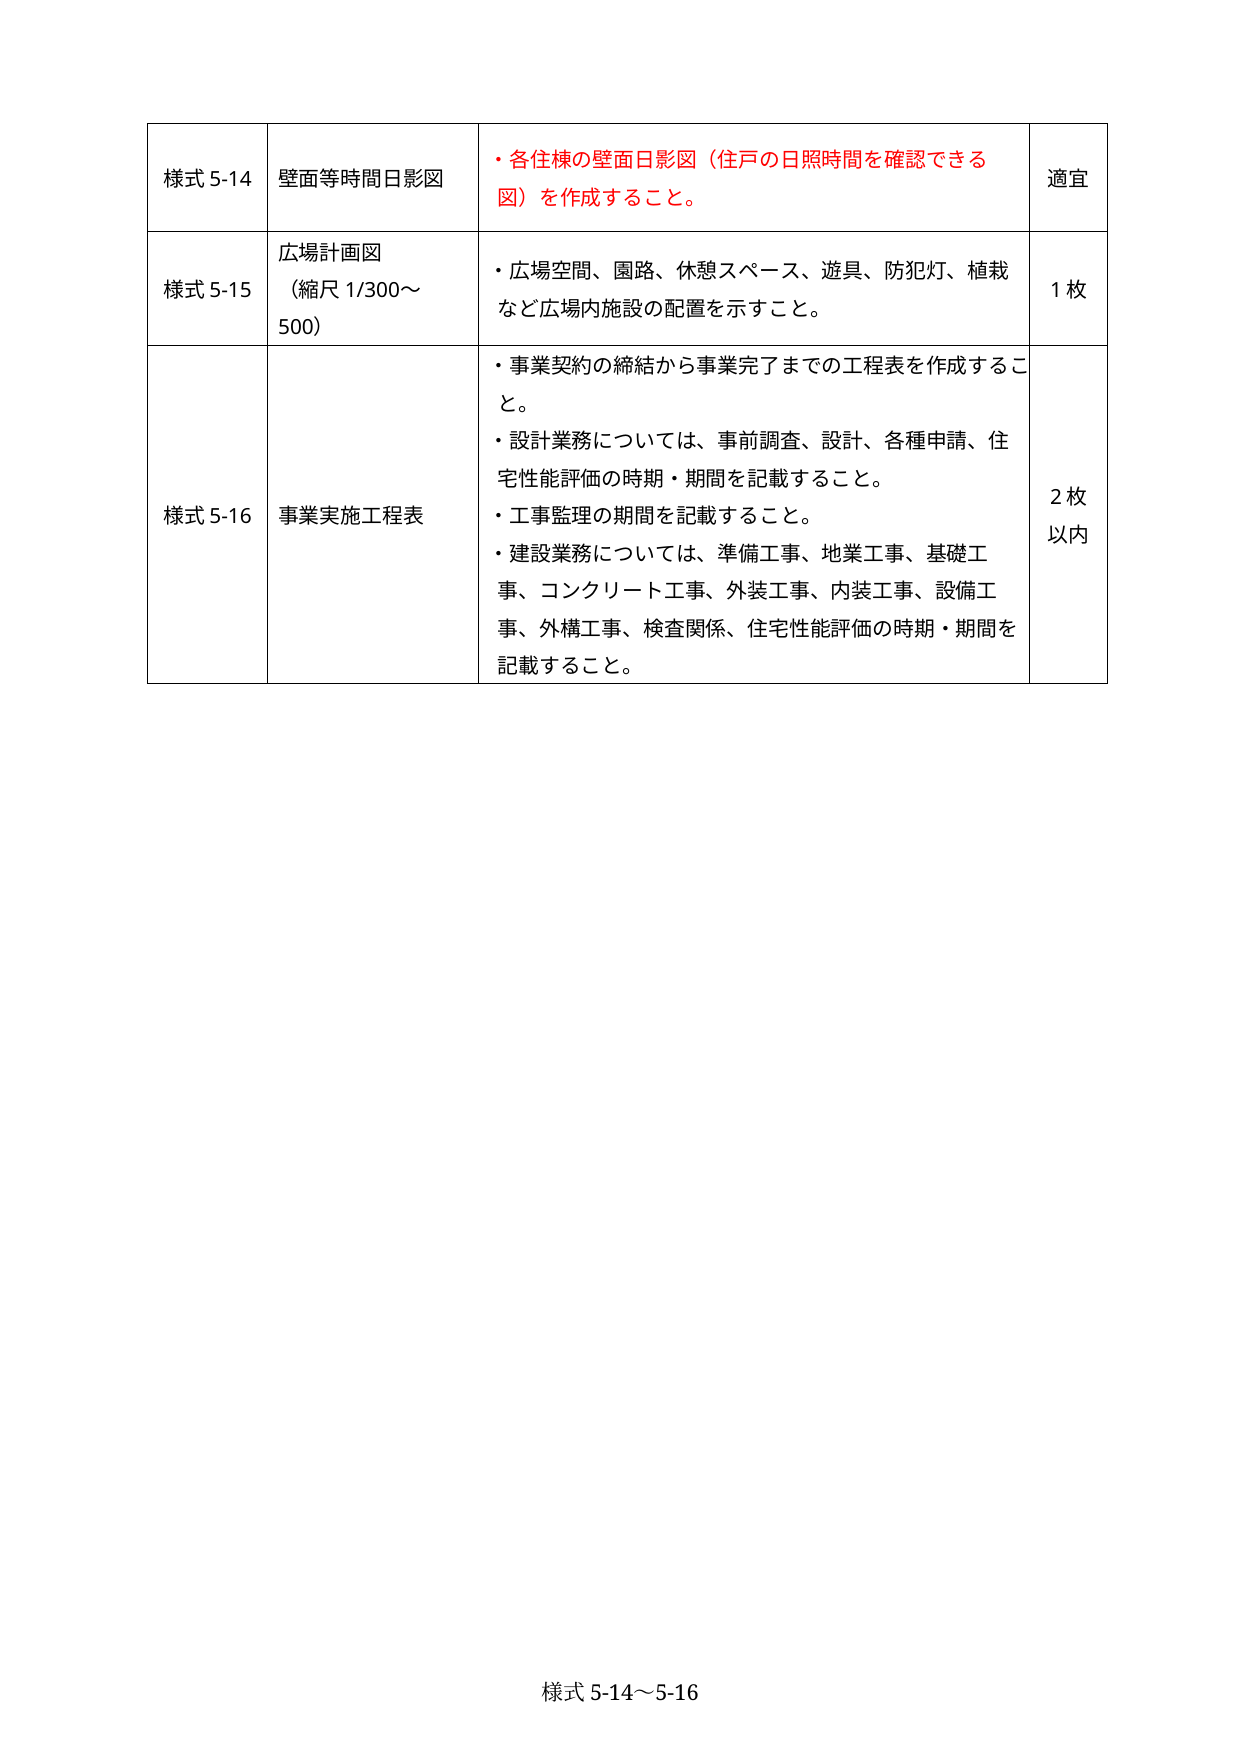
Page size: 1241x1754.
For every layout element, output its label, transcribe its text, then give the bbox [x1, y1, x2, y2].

table_cell 1枚 [1030, 232, 1107, 344]
table_header ・各住棟の壁面日影図（住戸の日照時間を確認できる図）を作成すること。 [479, 124, 1029, 231]
table_cell ・事業契約の締結から事業完了までの工程表を作成すること。 ・設計業務については、事前調査、設計、各種申請、住宅性能評価の時期・期間を記載すること。 ・工事監理の期間を記載すること。 ・建設業務については、準備工事、地業工事、基礎工事、コンクリート工事、外装工事、内装工事、設備工事、外構工事、検査関係、住宅性能評価の時期・期間を記載すること。 [479, 346, 1029, 683]
table_header 適宜 [1030, 124, 1107, 231]
table_cell 様式5-15 [148, 232, 267, 344]
table_header 壁面等時間日影図 [268, 124, 478, 231]
table_cell 2枚 以内 [1030, 346, 1107, 683]
table_header 様式5-14 [148, 124, 267, 231]
table_cell 様式5-16 [148, 346, 267, 683]
table_cell 広場計画図 （縮尺1/300～500） [268, 232, 478, 344]
table_cell 事業実施工程表 [268, 346, 478, 683]
table_cell ・広場空間、園路、休憩スペース、遊具、防犯灯、植栽など広場内施設の配置を示すこと。 [479, 232, 1029, 344]
